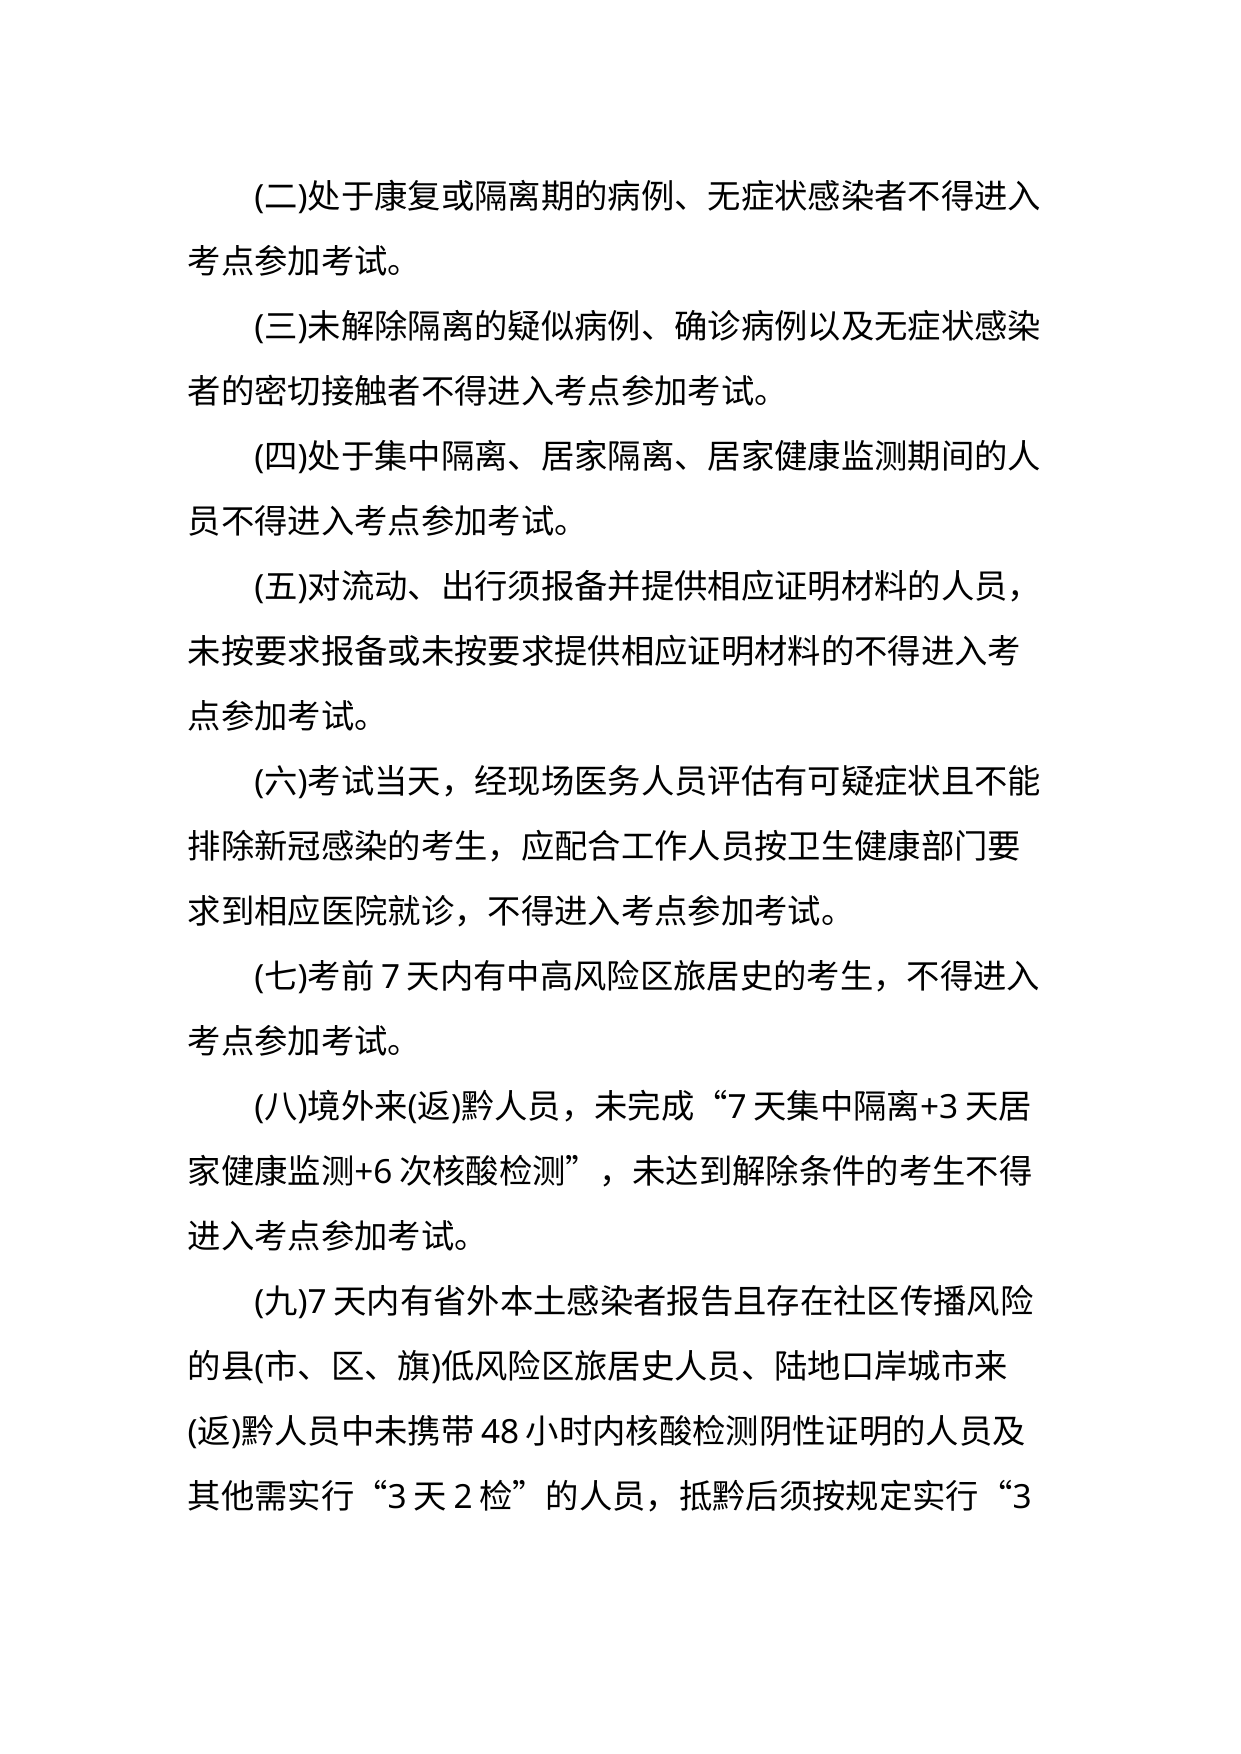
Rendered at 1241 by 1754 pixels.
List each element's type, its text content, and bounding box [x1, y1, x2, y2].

text (二)处于康复或隔离期的病例、无症状感染者不得进入考点参加考试。 [187, 162, 1053, 292]
text (六)考试当天，经现场医务人员评估有可疑症状且不能排除新冠感染的考生，应配合工作人员按卫生健康部门要求到相应医院就诊，不得进入考点参加考试。 [187, 747, 1053, 942]
text (四)处于集中隔离、居家隔离、居家健康监测期间的人员不得进入考点参加考试。 [187, 422, 1053, 552]
text (七)考前7天内有中高风险区旅居史的考生，不得进入考点参加考试。 [187, 942, 1053, 1072]
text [187, 1267, 1053, 1527]
text (五)对流动、出行须报备并提供相应证明材料的人员，未按要求报备或未按要求提供相应证明材料的不得进入考点参加考试。 [187, 552, 1053, 747]
text (三)未解除隔离的疑似病例、确诊病例以及无症状感染者的密切接触者不得进入考点参加考试。 [187, 292, 1053, 422]
text (八)境外来(返)黔人员，未完成“7天集中隔离+3天居家健康监测+6次核酸检测”，未达到解除条件的考生不得进入考点参加考试。 [187, 1072, 1053, 1267]
